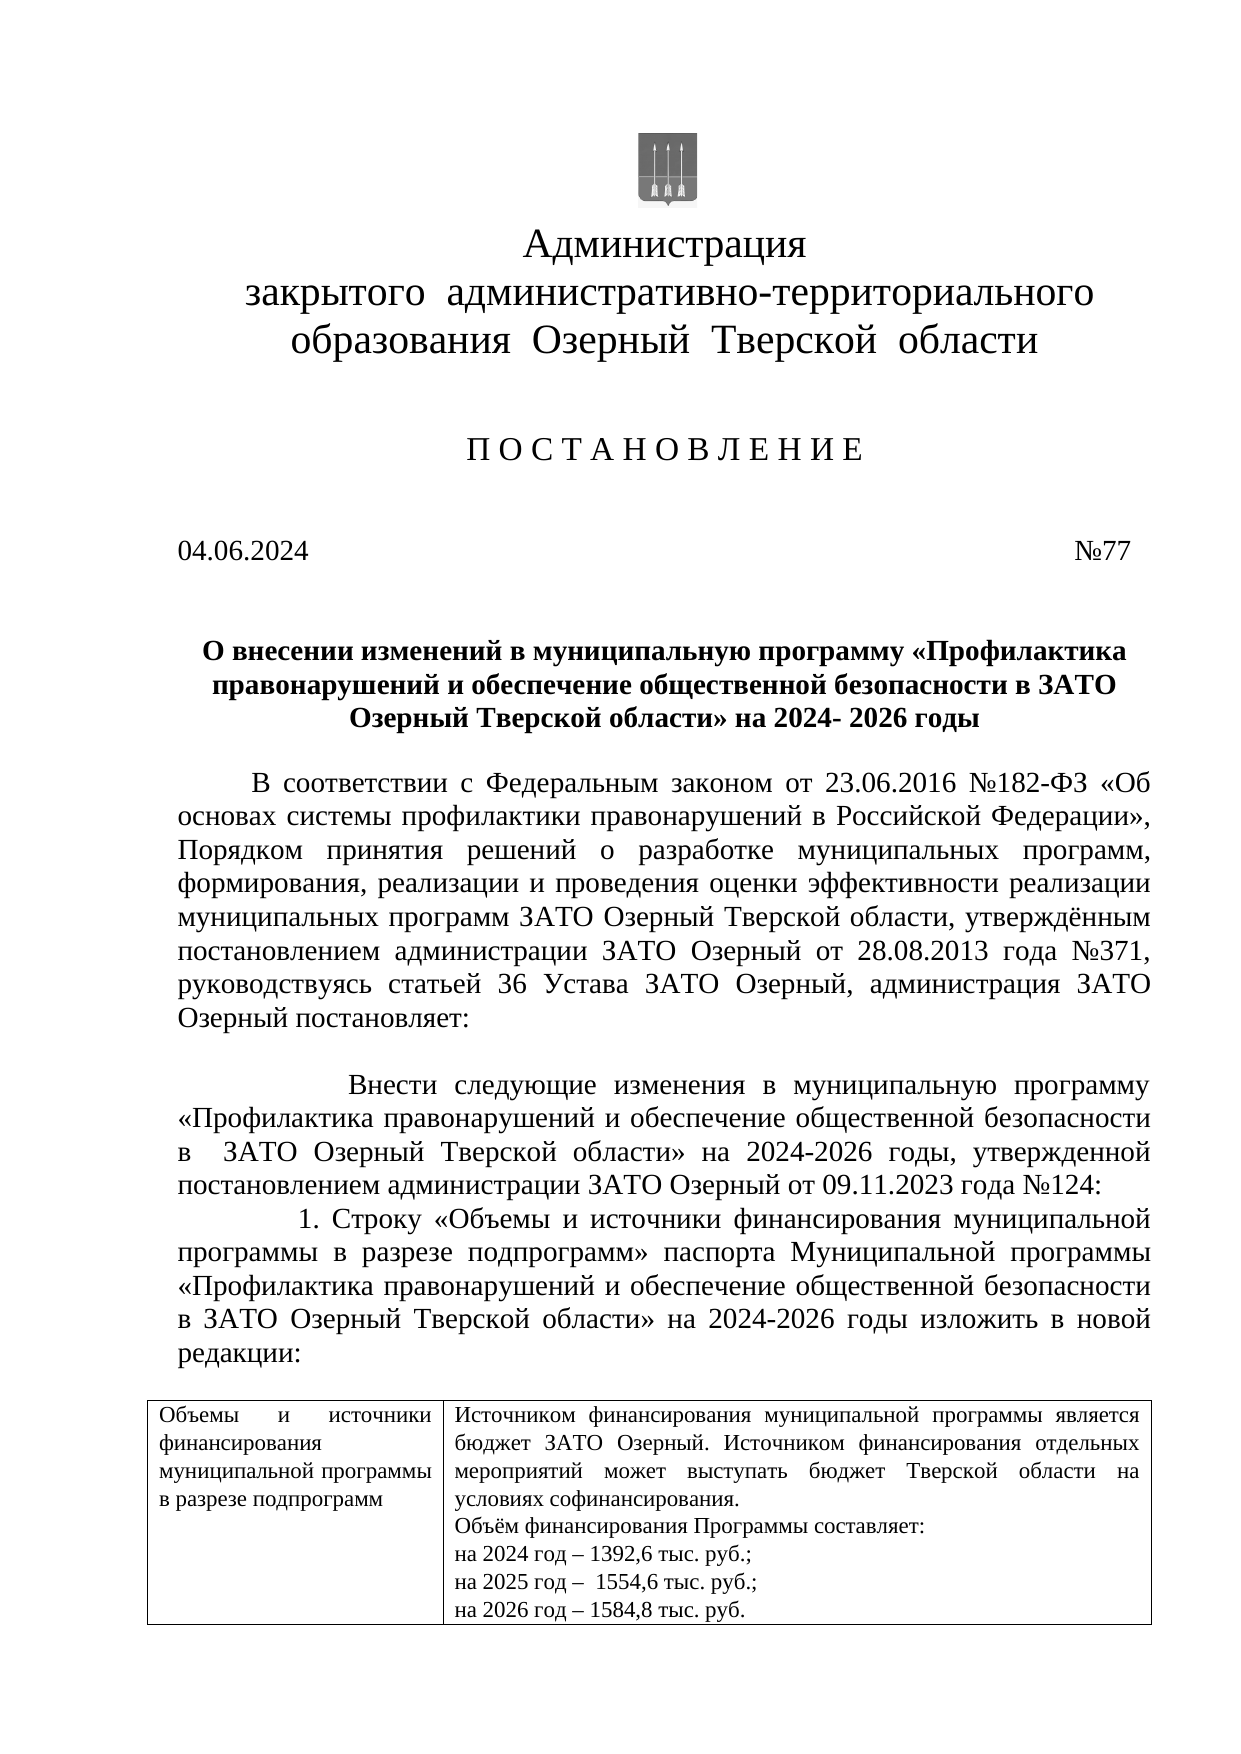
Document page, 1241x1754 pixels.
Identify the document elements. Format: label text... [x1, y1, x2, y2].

subtitle 04.06.2024 №77 [177, 533, 1152, 566]
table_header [444, 1401, 1151, 1624]
text Внести следующие изменения в муниципальную программу «Профилактика правонарушений и обеспечение общественной безопасности в ЗАТО Озерный Тверской области» на 2024-2026 годы, утвержденной постановлением администрации ЗАТО Озерный от 09.11.2023 года №124: [177, 1067, 1152, 1201]
text В соответствии с Федеральным законом от 23.06.2016 №182-ФЗ «Об основах системы профилактики правонарушений в Российской Федерации», Порядком принятия решений о разработке муниципальных программ, формирования, реализации и проведения оценки эффективности реализации муниципальных программ ЗАТО Озерный Тверской области, утверждённым постановлением администрации ЗАТО Озерный от 28.08.2013 года №371, руководствуясь статьей 36 Устава ЗАТО Озерный, администрация ЗАТО Озерный постановляет: [177, 765, 1152, 1033]
text 1. Строку «Объемы и источники финансирования муниципальной программы в разрезе подпрограмм» паспорта Муниципальной программы «Профилактика правонарушений и обеспечение общественной безопасности в ЗАТО Озерный Тверской области» на 2024-2026 годы изложить в новой редакции: [177, 1201, 1152, 1369]
text образования Озерный Тверской области [177, 314, 1152, 362]
text Администрация [177, 219, 1152, 267]
subtitle П О С Т А Н О В Л Е Н И Е [177, 429, 1152, 468]
text закрытого административно-территориального [177, 267, 1152, 314]
picture [638, 133, 698, 208]
text О внесении изменений в муниципальную программу «Профилактика правонарушений и обеспечение общественной безопасности в ЗАТО Озерный Тверской области» на 2024- 2026 годы [177, 633, 1152, 734]
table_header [148, 1401, 443, 1624]
